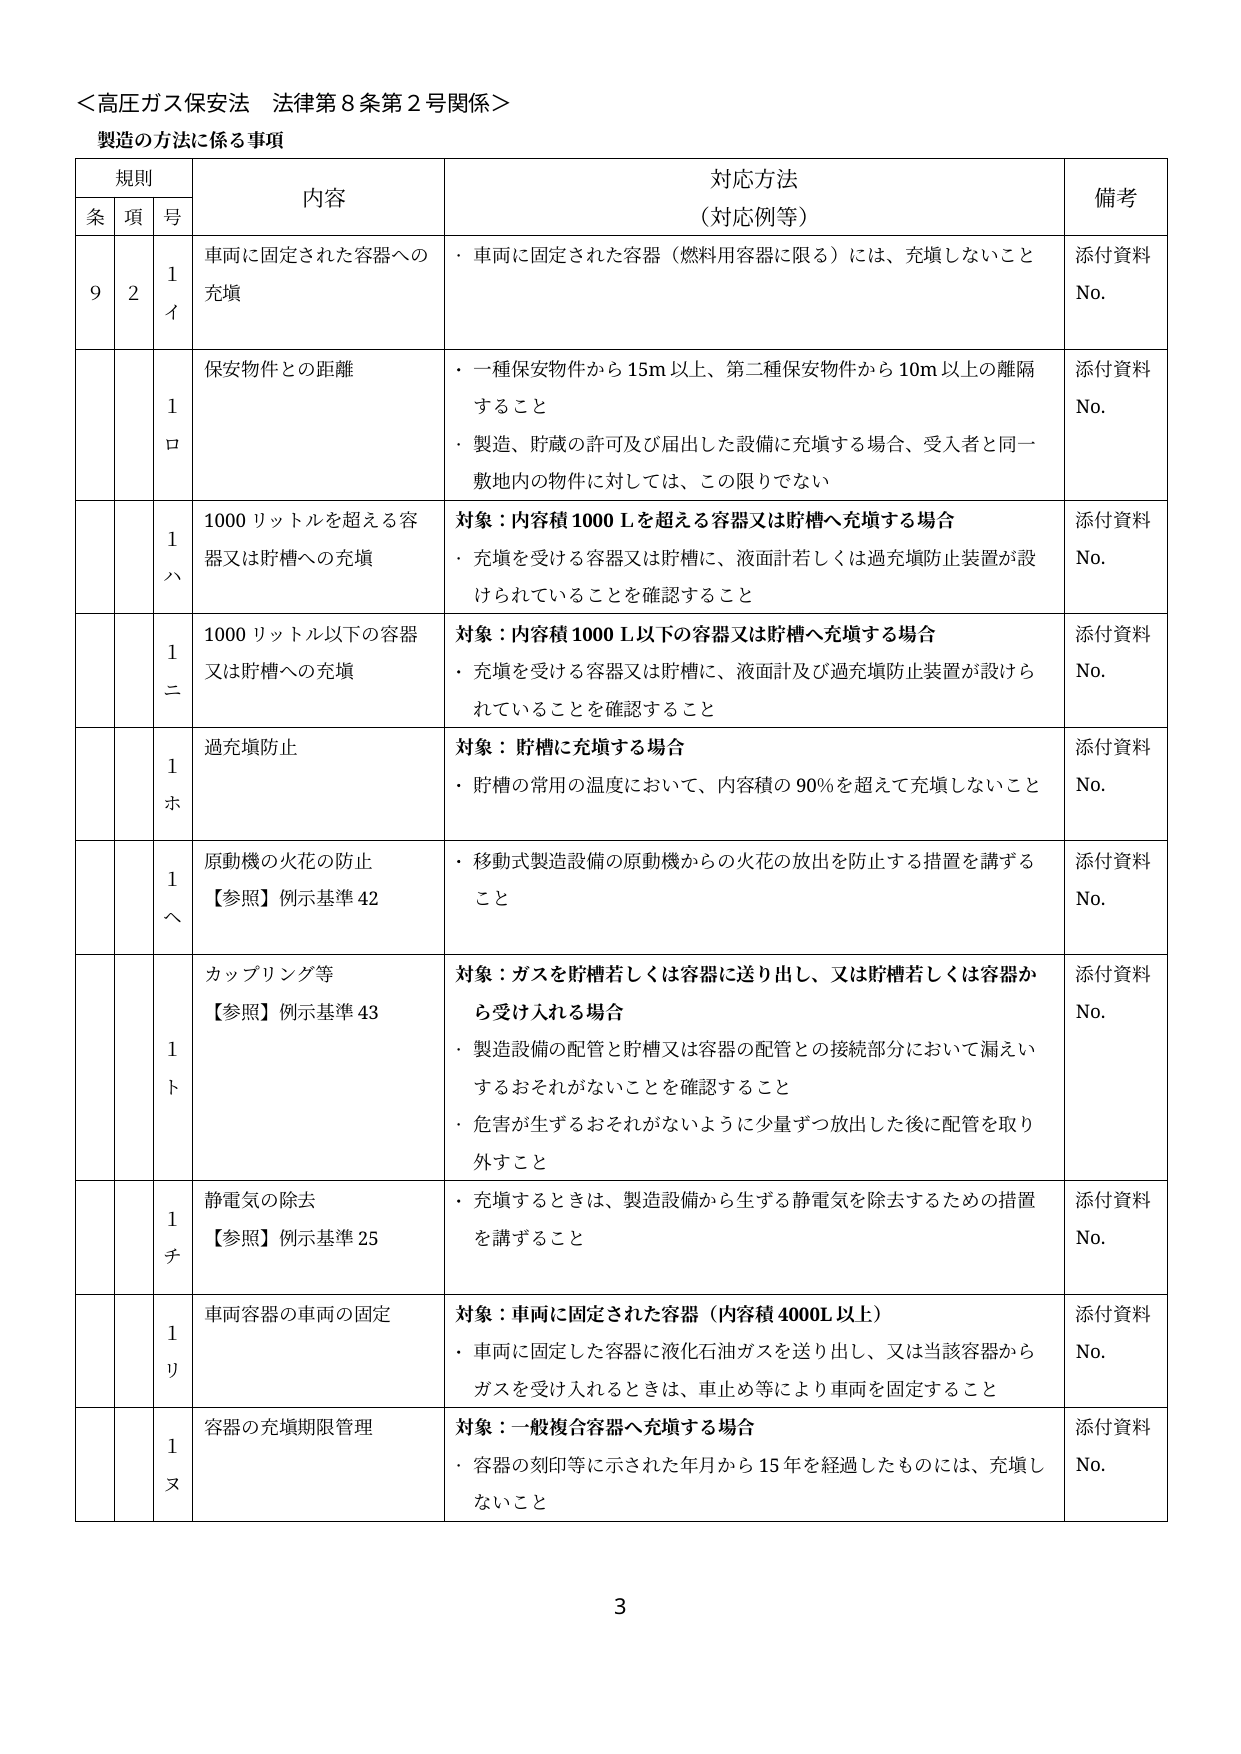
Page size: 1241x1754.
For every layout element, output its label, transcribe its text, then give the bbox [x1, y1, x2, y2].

table_cell 条 [76, 198, 114, 235]
table_cell 対象：ガスを貯槽若しくは容器に送り出し、又は貯槽若しくは容器から受け入れる場合 製造設備の配管と貯槽又は容器の配管との接続部分において漏えいするおそれがないことを確認すること 危害が生ずるおそれがないように少量ずつ放出した後に配管を取り外すこと [445, 955, 1064, 1180]
text 製造の方法に係る事項 [75, 121, 1176, 158]
table_cell [115, 1181, 153, 1293]
table_cell [115, 728, 153, 840]
table_cell 添付資料 No. [1065, 728, 1167, 840]
table_cell １ イ [154, 236, 192, 349]
table_cell 保安物件との距離 [193, 350, 444, 500]
table_cell １ ヌ [154, 1408, 192, 1521]
table_header 備考 [1065, 159, 1167, 235]
table_cell [76, 614, 114, 727]
table_cell 対象：内容積1000Ｌ以下の容器又は貯槽へ充塡する場合 充塡を受ける容器又は貯槽に、液面計及び過充塡防止装置が設けられていることを確認すること [445, 614, 1064, 727]
table_cell 車両に固定された容器（燃料用容器に限る）には、充塡しないこと [445, 236, 1064, 349]
table_cell 対象：内容積1000Ｌを超える容器又は貯槽へ充塡する場合 充塡を受ける容器又は貯槽に、液面計若しくは過充塡防止装置が設けられていることを確認すること [445, 501, 1064, 613]
table_cell 添付資料 No. [1065, 501, 1167, 613]
table_cell 一種保安物件から15m以上、第二種保安物件から10m以上の離隔すること 製造、貯蔵の許可及び届出した設備に充塡する場合、受入者と同一敷地内の物件に対しては、この限りでない [445, 350, 1064, 500]
table_cell [76, 501, 114, 613]
table_header 内容 [193, 159, 444, 235]
table_cell [115, 1295, 153, 1407]
table_cell ９ [76, 236, 114, 349]
table_cell 容器の充塡期限管理 [193, 1408, 444, 1521]
table_cell 添付資料 No. [1065, 236, 1167, 349]
table_cell [115, 350, 153, 500]
table_cell １ チ [154, 1181, 192, 1293]
table_cell カップリング等 【参照】例示基準43 [193, 955, 444, 1180]
table_cell [76, 841, 114, 954]
table_cell １ リ [154, 1295, 192, 1407]
table_cell 項 [115, 198, 153, 235]
table_cell 1000リットル以下の容器又は貯槽への充塡 [193, 614, 444, 727]
table_cell 添付資料 No. [1065, 841, 1167, 954]
table_cell [76, 955, 114, 1180]
table_cell 添付資料 No. [1065, 1295, 1167, 1407]
table_cell [76, 1295, 114, 1407]
table_cell １ ト [154, 955, 192, 1180]
table_cell 対象： 貯槽に充塡する場合 貯槽の常用の温度において、内容積の90％を超えて充塡しないこと [445, 728, 1064, 840]
table_cell [115, 955, 153, 1180]
table_cell [76, 350, 114, 500]
table_cell [76, 1408, 114, 1521]
table_cell [76, 1181, 114, 1293]
table_cell 充塡するときは、製造設備から生ずる静電気を除去するための措置を講ずること [445, 1181, 1064, 1293]
table_cell 添付資料 No. [1065, 955, 1167, 1180]
table_cell 対象：一般複合容器へ充塡する場合 容器の刻印等に示された年月から15年を経過したものには、充塡しないこと [445, 1408, 1064, 1521]
table_cell １ ヘ [154, 841, 192, 954]
table_cell １ ニ [154, 614, 192, 727]
table_cell 移動式製造設備の原動機からの火花の放出を防止する措置を講ずること [445, 841, 1064, 954]
table_cell 静電気の除去 【参照】例示基準25 [193, 1181, 444, 1293]
table_cell [115, 501, 153, 613]
table_cell 車両容器の車両の固定 [193, 1295, 444, 1407]
table_cell [76, 728, 114, 840]
table_cell ２ [115, 236, 153, 349]
table_cell １ ロ [154, 350, 192, 500]
table_cell [115, 614, 153, 727]
table_cell 過充塡防止 [193, 728, 444, 840]
table_cell １ ホ [154, 728, 192, 840]
table_cell 1000リットルを超える容器又は貯槽への充塡 [193, 501, 444, 613]
table_cell [115, 841, 153, 954]
table_header 対応方法 （対応例等） [445, 159, 1064, 235]
table_cell 対象：車両に固定された容器（内容積4000L以上） 車両に固定した容器に液化石油ガスを送り出し、又は当該容器からガスを受け入れるときは、車止め等により車両を固定すること [445, 1295, 1064, 1407]
table_cell 添付資料 No. [1065, 350, 1167, 500]
table_cell １ ハ [154, 501, 192, 613]
text ＜高圧ガス保安法 法律第８条第２号関係＞ [75, 83, 1165, 121]
table_cell 車両に固定された容器への充塡 [193, 236, 444, 349]
table_cell 添付資料 No. [1065, 1181, 1167, 1293]
table_cell 添付資料 No. [1065, 1408, 1167, 1521]
table_cell [115, 1408, 153, 1521]
table_cell 原動機の火花の防止 【参照】例示基準42 [193, 841, 444, 954]
table_cell 号 [154, 198, 192, 235]
table_cell 添付資料 No. [1065, 614, 1167, 727]
table_header 規則 [76, 159, 192, 197]
